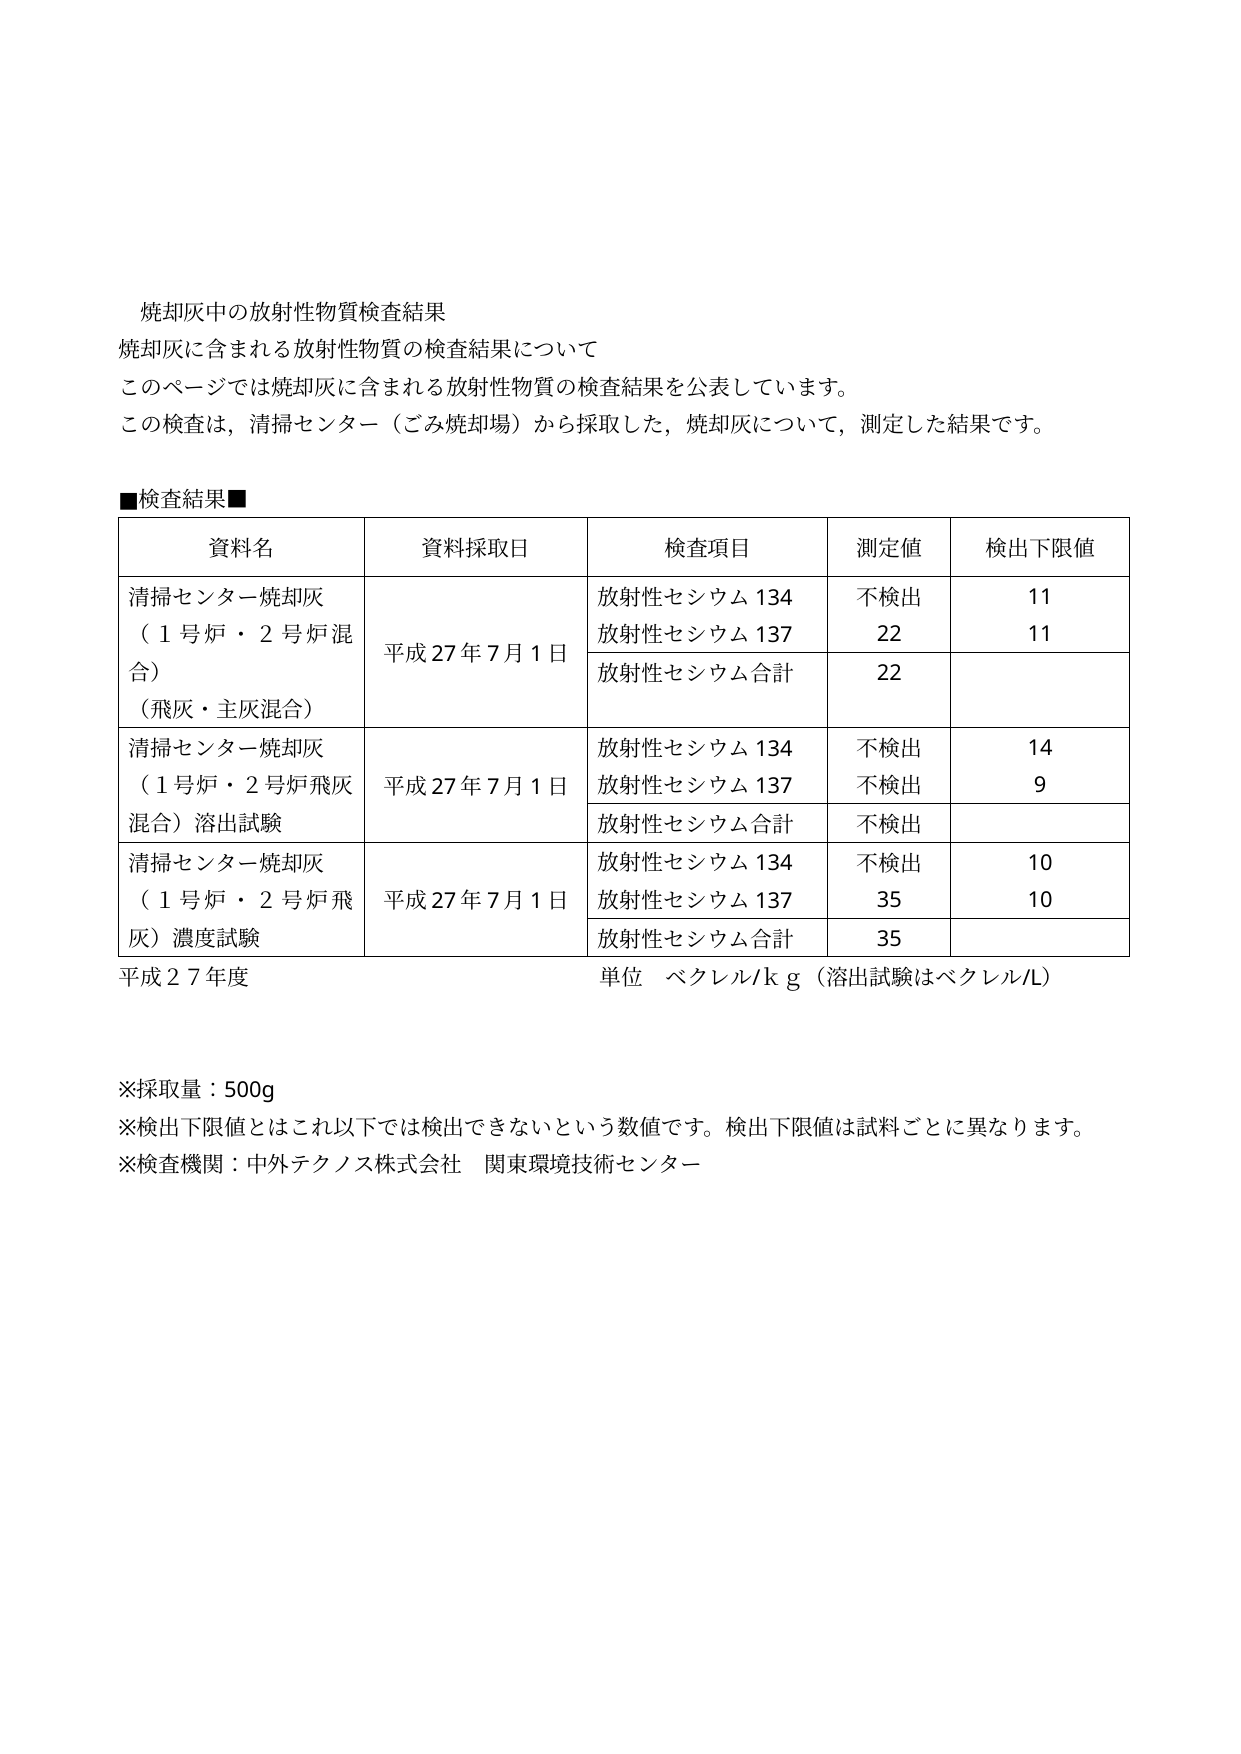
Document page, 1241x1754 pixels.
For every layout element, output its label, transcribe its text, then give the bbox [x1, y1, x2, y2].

text このページでは焼却灰に含まれる放射性物質の検査結果を公表しています。 [118, 367, 1122, 404]
table_cell 35 [828, 919, 950, 956]
table_cell 22 [828, 653, 950, 727]
table_cell 平成27年7月1日 [365, 728, 587, 842]
text 焼却灰に含まれる放射性物質の検査結果について [118, 329, 1122, 367]
text ※採取量：500g [118, 1070, 1122, 1107]
table_header 資料採取日 [365, 518, 587, 576]
table_cell 11 11 [951, 577, 1129, 652]
text 焼却灰中の放射性物質検査結果 [118, 292, 1122, 329]
table_cell 不検出 35 [828, 843, 950, 918]
table_cell 平成27年7月1日 [365, 843, 587, 956]
table_cell 清掃センター焼却灰 （１号炉・２号炉飛灰混合）溶出試験 [119, 728, 364, 842]
table_header 資料名 [119, 518, 364, 576]
table_cell 放射性セシウム134 放射性セシウム137 [588, 843, 827, 918]
text ※検査機関：中外テクノス株式会社 関東環境技術センター [118, 1145, 1122, 1182]
table_cell 14 9 [951, 728, 1129, 803]
table_header 測定値 [828, 518, 950, 576]
table_cell 不検出 [828, 804, 950, 842]
text この検査は，清掃センター（ごみ焼却場）から採取した，焼却灰について，測定した結果です。 [118, 404, 1122, 442]
table_cell [951, 653, 1129, 727]
table_cell 放射性セシウム合計 [588, 919, 827, 956]
table_cell 清掃センター焼却灰 （１号炉・２号炉飛灰）濃度試験 [119, 843, 364, 956]
table_cell 平成27年7月1日 [365, 577, 587, 727]
table_cell 10 10 [951, 843, 1129, 918]
table_cell 不検出 不検出 [828, 728, 950, 803]
text 平成２７年度 単位 ベクレル/ｋｇ（溶出試験はベクレル/L） [118, 957, 1122, 995]
table_cell 放射性セシウム合計 [588, 653, 827, 727]
table_cell [951, 919, 1129, 956]
table_cell 放射性セシウム合計 [588, 804, 827, 842]
table_cell 放射性セシウム134 放射性セシウム137 [588, 577, 827, 652]
text ■検査結果■ [118, 479, 1122, 517]
text ※検出下限値とはこれ以下では検出できないという数値です。検出下限値は試料ごとに異なります。 [118, 1107, 1122, 1145]
table_header 検査項目 [588, 518, 827, 576]
table_header 検出下限値 [951, 518, 1129, 576]
table_cell [951, 804, 1129, 842]
table_cell 放射性セシウム134 放射性セシウム137 [588, 728, 827, 803]
table_cell 清掃センター焼却灰 （１号炉・２号炉混合） （飛灰・主灰混合） [119, 577, 364, 727]
table_cell 不検出 22 [828, 577, 950, 652]
